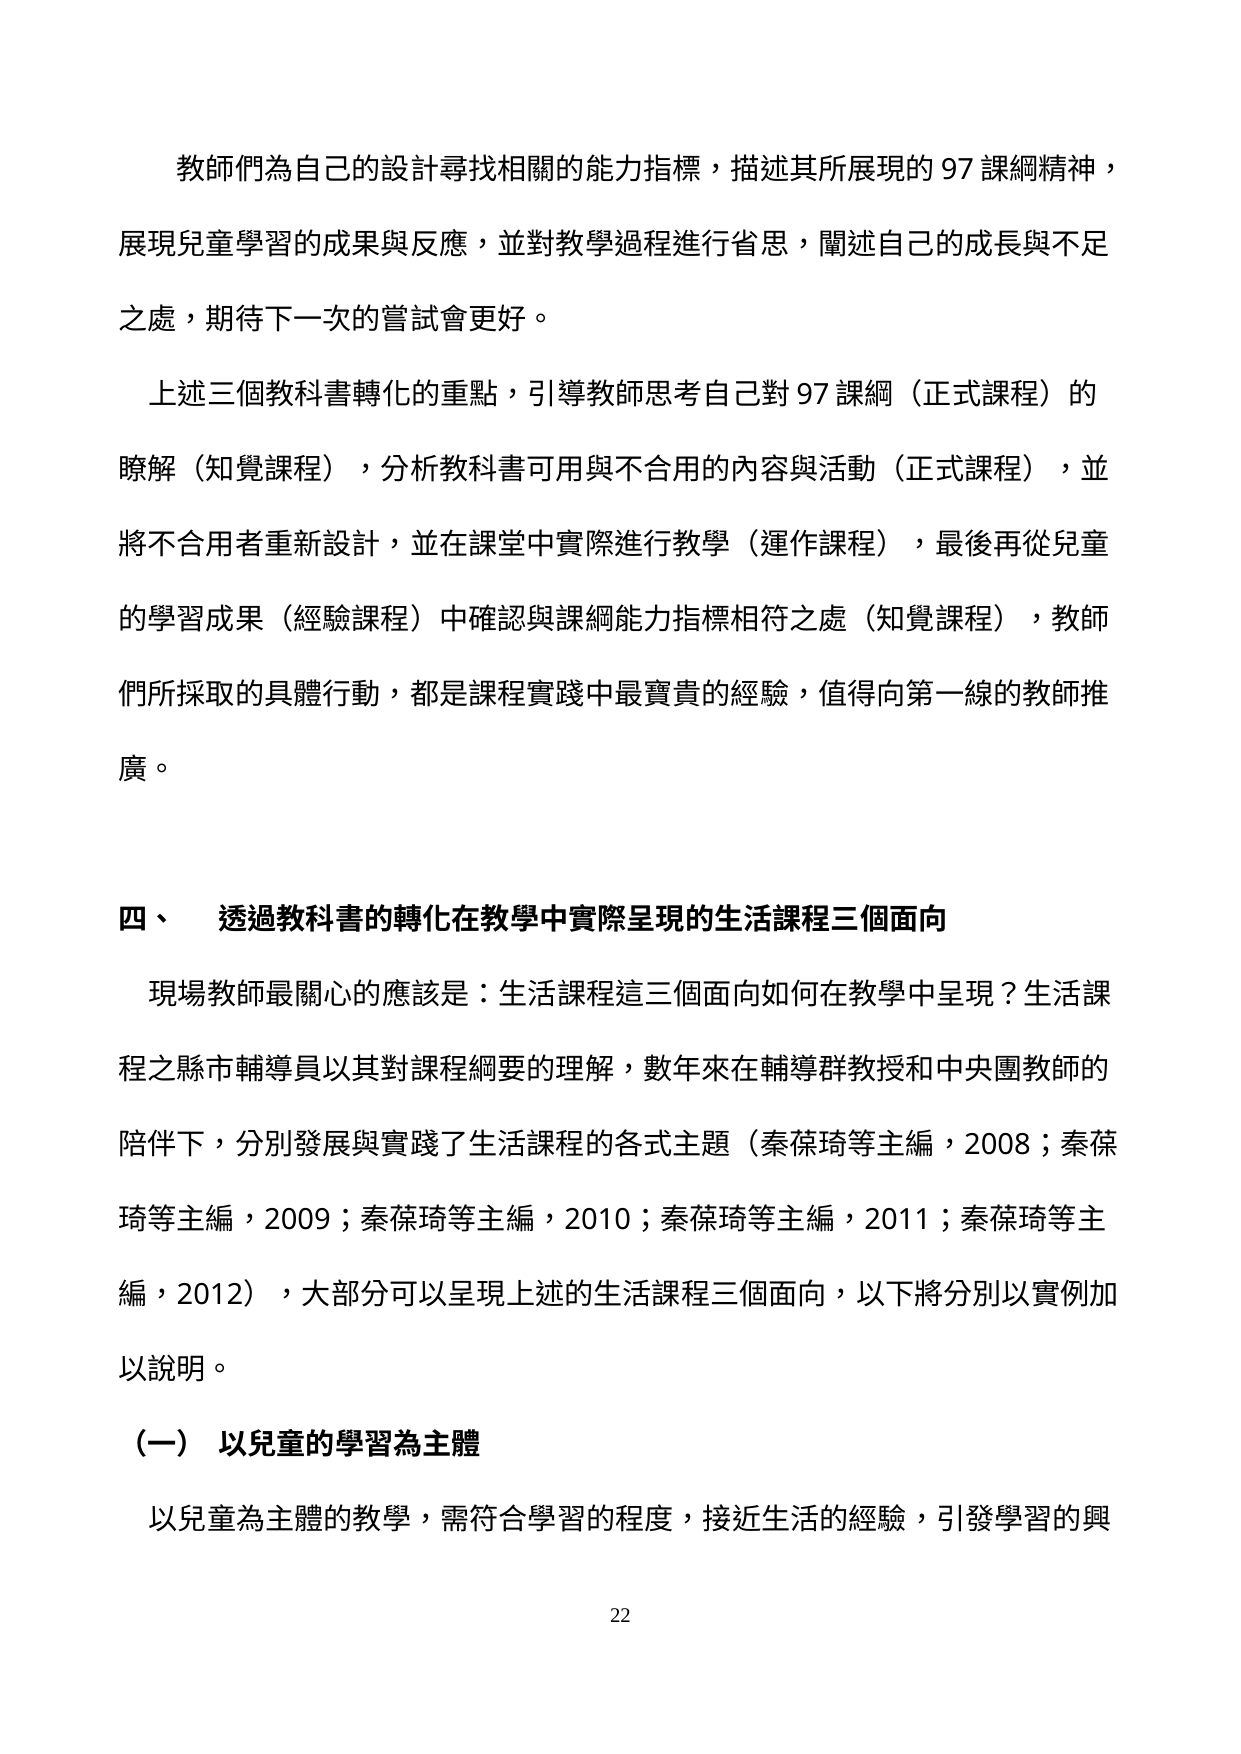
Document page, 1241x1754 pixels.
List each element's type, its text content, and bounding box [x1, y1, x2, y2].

text 教師們為自己的設計尋找相關的能力指標，描述其所展現的97課綱精神，展現兒童學習的成果與反應，並對教學過程進行省思，闡述自己的成長與不足之處，期待下一次的嘗試會更好。 [118, 129, 1122, 354]
text 現場教師最關心的應該是：生活課程這三個面向如何在教學中呈現？生活課程之縣市輔導員以其對課程綱要的理解，數年來在輔導群教授和中央團教師的陪伴下，分別發展與實踐了生活課程的各式主題（秦葆琦等主編，2008；秦葆琦等主編，2009；秦葆琦等主編，2010；秦葆琦等主編，2011；秦葆琦等主編，2012），大部分可以呈現上述的生活課程三個面向，以下將分別以實例加以說明。 [118, 954, 1122, 1404]
list 透過教科書的轉化在教學中實際呈現的生活課程三個面向 [118, 879, 1122, 954]
text 上述三個教科書轉化的重點，引導教師思考自己對97課綱（正式課程）的瞭解（知覺課程），分析教科書可用與不合用的內容與活動（正式課程），並將不合用者重新設計，並在課堂中實際進行教學（運作課程），最後再從兒童的學習成果（經驗課程）中確認與課綱能力指標相符之處（知覺課程），教師們所採取的具體行動，都是課程實踐中最寶貴的經驗，值得向第一線的教師推廣。 [118, 354, 1122, 804]
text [118, 1479, 1122, 1554]
list 以兒童的學習為主體 [118, 1404, 1122, 1479]
